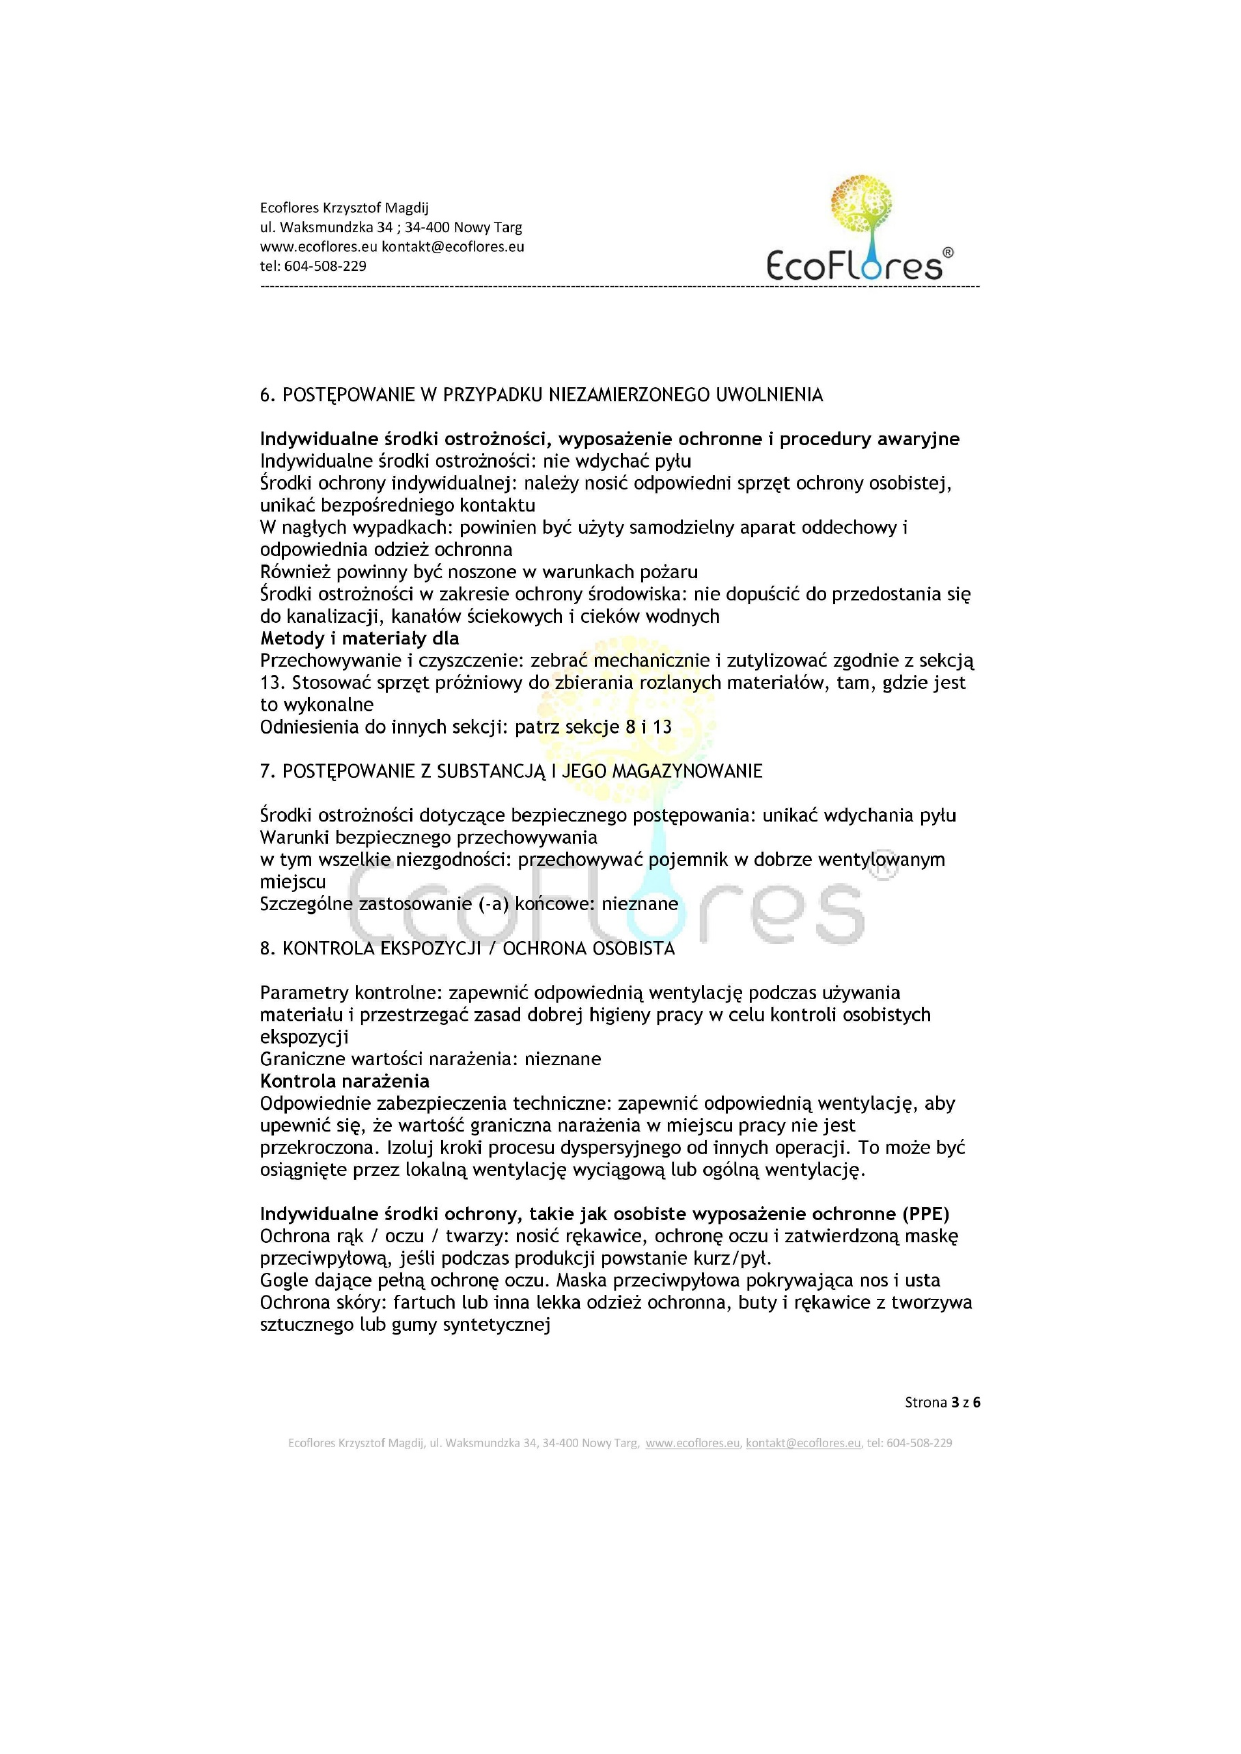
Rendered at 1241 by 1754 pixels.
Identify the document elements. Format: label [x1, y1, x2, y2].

picture [147, 147, 1093, 1485]
